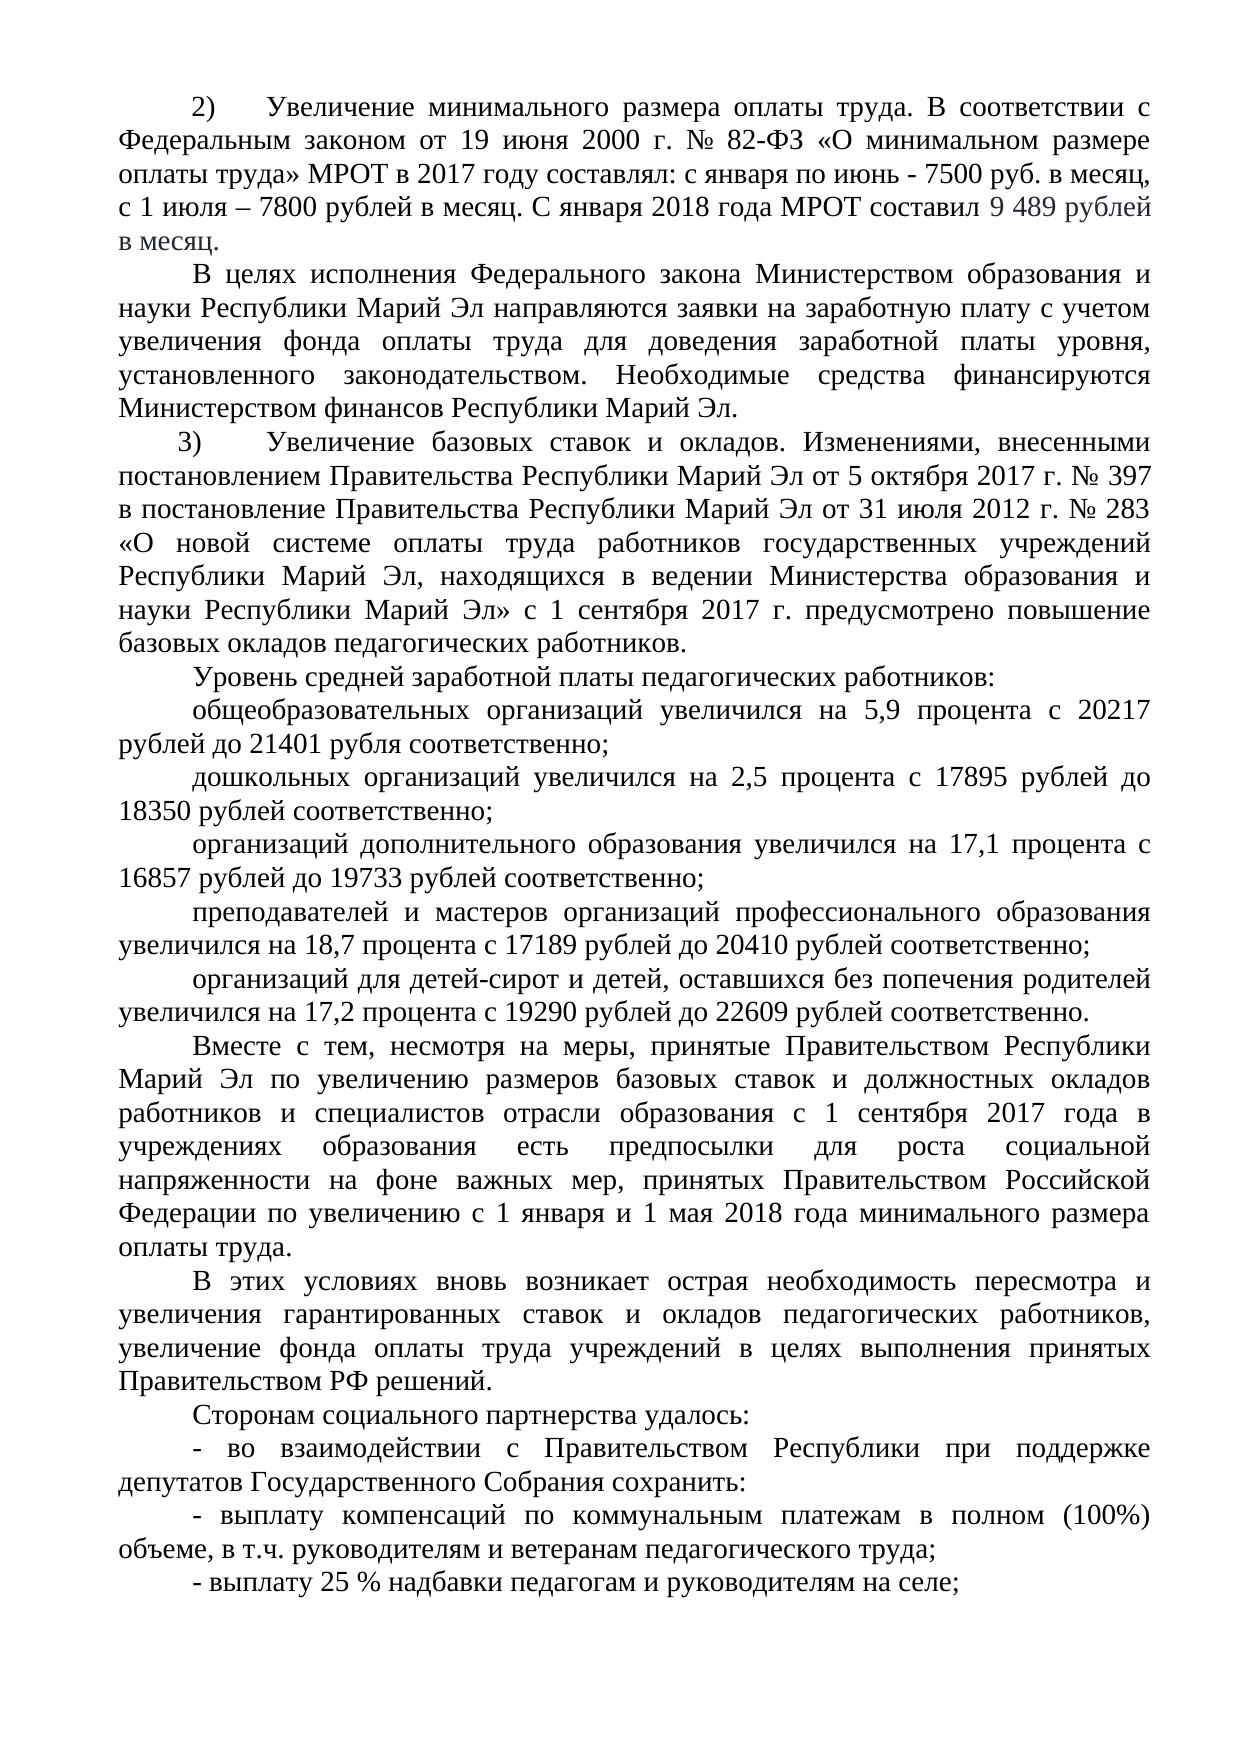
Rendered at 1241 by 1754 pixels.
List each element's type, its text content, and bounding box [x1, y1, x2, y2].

list Увеличение минимального размера оплаты труда. В соответствии с Федеральным законом от 19 июня 2000 г. № 82-ФЗ «О минимальном размере оплаты труда» МРОТ в 2017 году составлял: с января по июнь - 7500 руб. в месяц, с 1 июля – 7800 рублей в месяц. С января 2018 года МРОТ составил 9 489 рублей в месяц. [118, 89, 1152, 122]
text Вместе с тем, несмотря на меры, принятые Правительством Республики Марий Эл по увеличению размеров базовых ставок и должностных окладов работников и специалистов отрасли образования с 1 сентября 2017 года в учреждениях образования есть предпосылки для роста социальной напряженности на фоне важных мер, принятых Правительством Российской Федерации по увеличению с 1 января и 1 мая 2018 года минимального размера оплаты труда. [118, 1028, 1152, 1263]
text - выплату 25 % надбавки педагогам и руководителям на селе; [118, 1564, 1152, 1598]
text дошкольных организаций увеличился на 2,5 процента с 17895 рублей до 18350 рублей соответственно; [118, 759, 1152, 827]
text - во взаимодействии с Правительством Республики при поддержке депутатов Государственного Собрания сохранить: [118, 1430, 1152, 1497]
text Сторонам социального партнерства удалось: [118, 1397, 1152, 1430]
list Увеличение базовых ставок и окладов. Изменениями, внесенными постановлением Правительства Республики Марий Эл от 5 октября . № 397 в постановление Правительства Республики Марий Эл от 31 июля . № 283 «О новой системе оплаты труда работников государственных учреждений Республики Марий Эл, находящихся в ведении Министерства образования и науки Республики Марий Эл» с 1 сентября 2017 г. предусмотрено повышение базовых окладов педагогических работников. [118, 424, 1152, 659]
text В этих условиях вновь возникает острая необходимость пересмотра и увеличения гарантированных ставок и окладов педагогических работников, увеличение фонда оплаты труда учреждений в целях выполнения принятых Правительством РФ решений. [118, 1263, 1152, 1397]
text Уровень средней заработной платы педагогических работников: [118, 659, 1152, 692]
list Увеличение минимального размера оплаты труда. В соответствии с Федеральным законом от 19 июня 2000 г. № 82-ФЗ «О минимальном размере оплаты труда» МРОТ в 2017 году составлял: с января по июнь - 7500 руб. в месяц, с 1 июля – 7800 рублей в месяц. С января 2018 года МРОТ составил 9 489 рублей в месяц. [118, 189, 1152, 256]
text - выплату компенсаций по коммунальным платежам в полном (100%) объеме, в т.ч. руководителям и ветеранам педагогического труда; [118, 1497, 1152, 1564]
text преподавателей и мастеров организаций профессионального образования увеличился на 18,7 процента с 17189 рублей до 20410 рублей соответственно; [118, 894, 1152, 961]
list В целях исполнения Федерального закона Министерством образования и науки Республики Марий Эл направляются заявки на заработную плату с учетом увеличения фонда оплаты труда для доведения заработной платы уровня, установленного законодательством. Необходимые средства финансируются Министерством финансов Республики Марий Эл. [118, 256, 1152, 424]
text организаций дополнительного образования увеличился на 17,1 процента с 16857 рублей до 19733 рублей соответственно; [118, 827, 1152, 894]
text организаций для детей-сирот и детей, оставшихся без попечения родителей увеличился на 17,2 процента с 19290 рублей до 22609 рублей соответственно. [118, 961, 1152, 1028]
text общеобразовательных организаций увеличился на 5,9 процента с 20217 рублей до 21401 рубля соответственно; [118, 692, 1152, 759]
